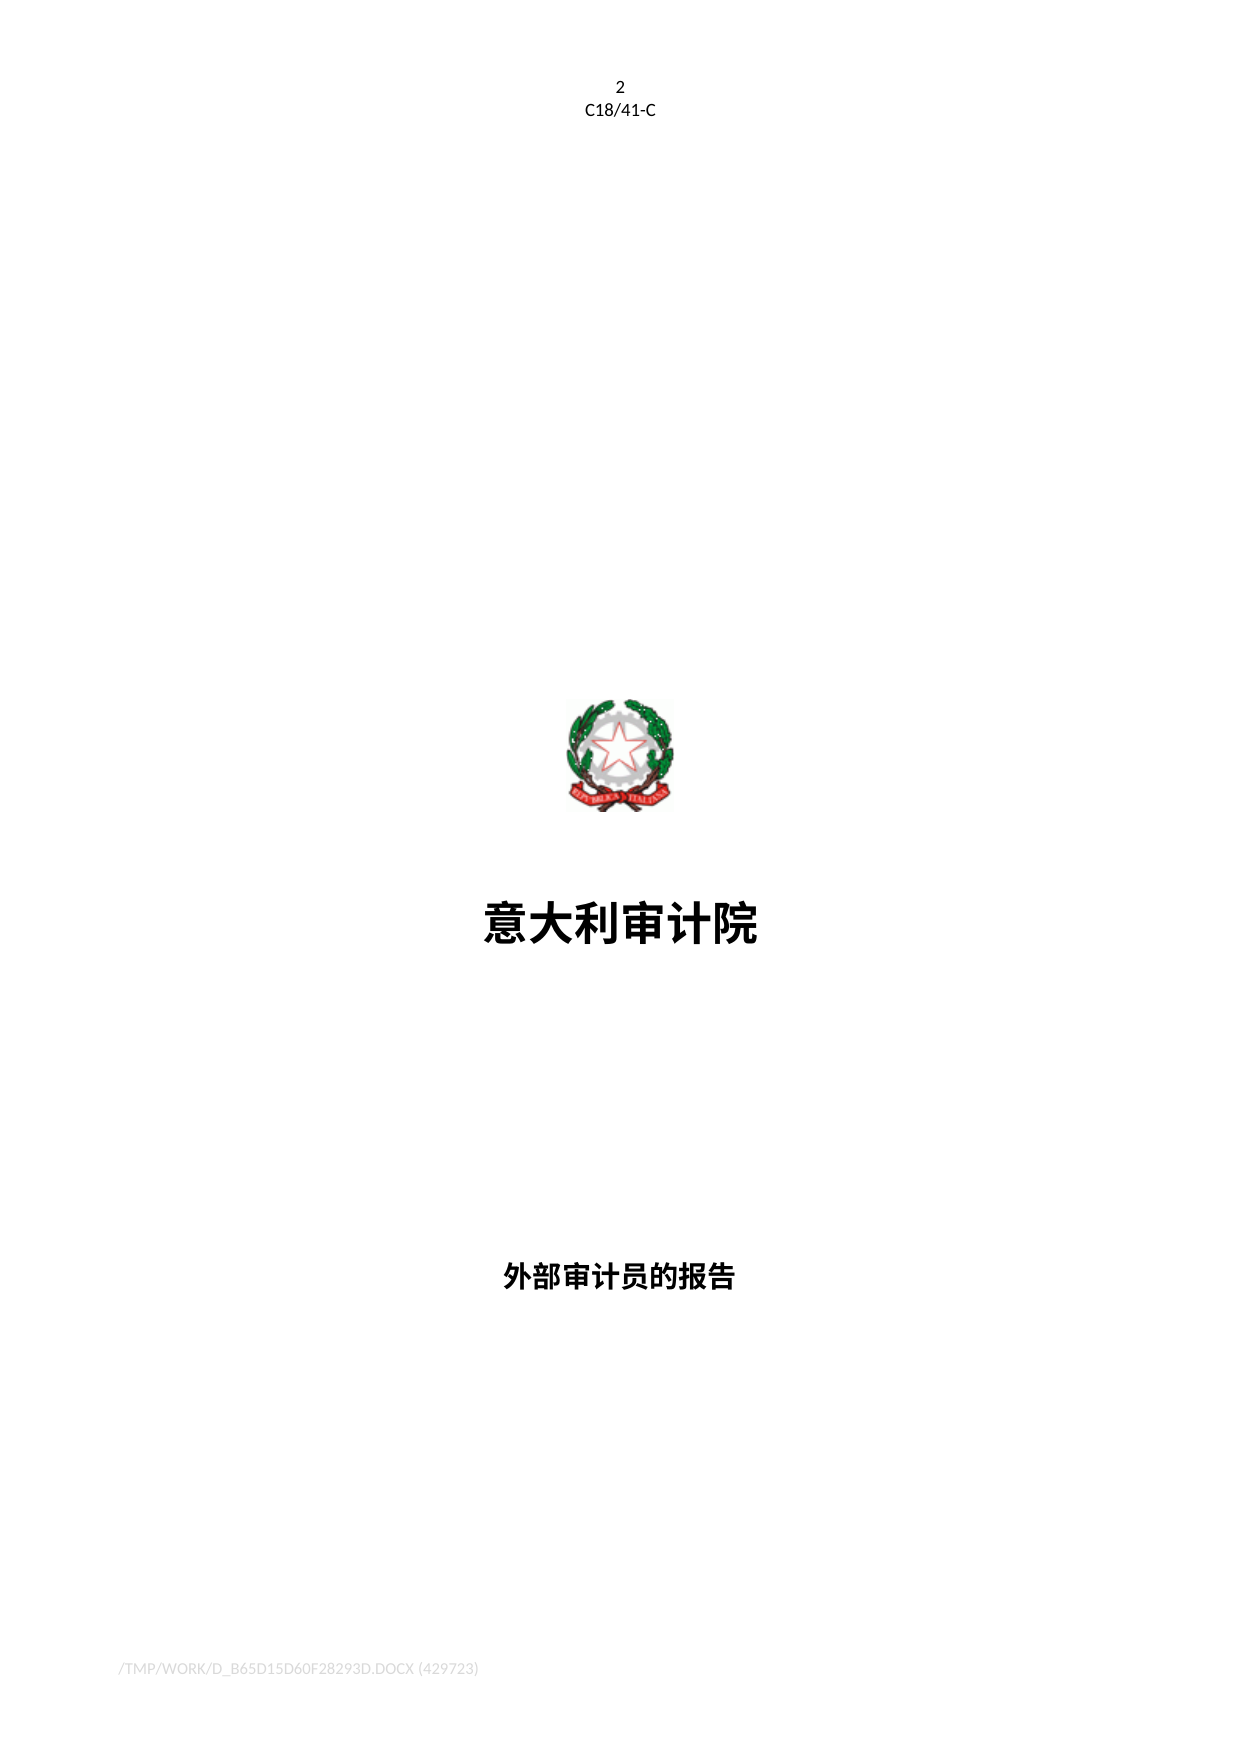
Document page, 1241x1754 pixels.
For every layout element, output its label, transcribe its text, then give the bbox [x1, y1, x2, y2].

text 外部审计员的报告 [118, 1253, 1122, 1296]
picture [566, 699, 675, 812]
text 意大利审计院 [118, 887, 1122, 953]
